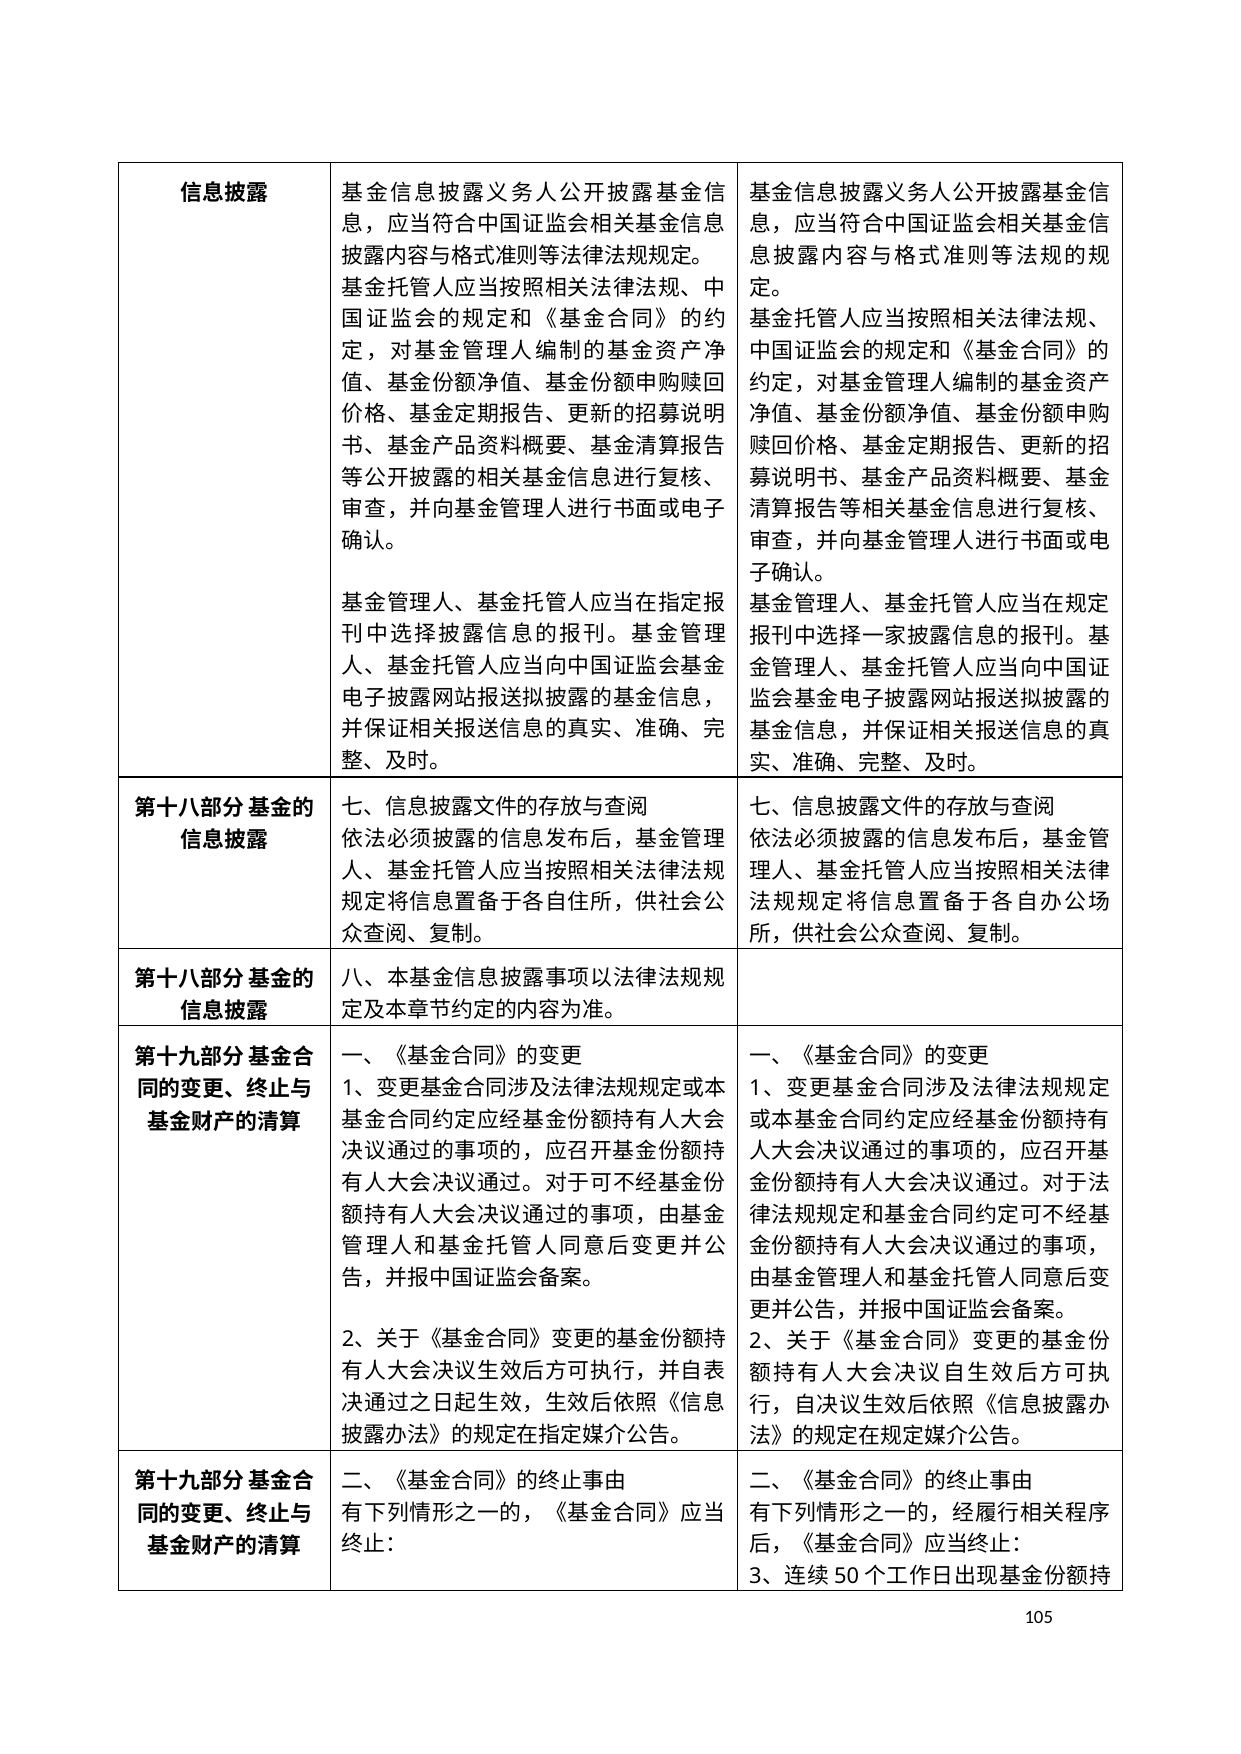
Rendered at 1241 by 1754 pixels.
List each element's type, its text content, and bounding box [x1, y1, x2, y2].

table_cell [738, 1451, 1122, 1590]
table_cell 七、信息披露文件的存放与查阅 依法必须披露的信息发布后，基金管理人、基金托管人应当按照相关法律法规规定将信息置备于各自住所，供社会公众查阅、复制。 [331, 778, 737, 948]
table_cell [738, 949, 1122, 1025]
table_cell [331, 163, 737, 776]
table_cell 八、本基金信息披露事项以法律法规规定及本章节约定的内容为准。 [331, 949, 737, 1025]
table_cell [119, 1451, 330, 1590]
table_cell 一、《基金合同》的变更 1、变更基金合同涉及法律法规规定或本基金合同约定应经基金份额持有人大会决议通过的事项的，应召开基金份额持有人大会决议通过。对于可不经基金份额持有人大会决议通过的事项，由基金管理人和基金托管人同意后变更并公告，并报中国证监会备案。 2、关于《基金合同》变更的基金份额持有人大会决议生效后方可执行，并自表决通过之日起生效，生效后依照《信息披露办法》的规定在指定媒介公告。 [331, 1026, 737, 1450]
table_cell 第十八部分 基金的信息披露 [119, 163, 330, 776]
table_cell 第十八部分 基金的信息披露 [119, 778, 330, 948]
table_cell 七、信息披露文件的存放与查阅 依法必须披露的信息发布后，基金管理人、基金托管人应当按照相关法律法规规定将信息置备于各自办公场所，供社会公众查阅、复制。 [738, 778, 1122, 948]
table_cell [331, 1451, 737, 1590]
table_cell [738, 163, 1122, 776]
table_cell 第十八部分 基金的信息披露 [119, 949, 330, 1025]
table_cell 第十九部分 基金合同的变更、终止与基金财产的清算 [119, 1026, 330, 1450]
table_cell 一、《基金合同》的变更 1、变更基金合同涉及法律法规规定或本基金合同约定应经基金份额持有人大会决议通过的事项的，应召开基金份额持有人大会决议通过。对于法律法规规定和基金合同约定可不经基金份额持有人大会决议通过的事项，由基金管理人和基金托管人同意后变更并公告，并报中国证监会备案。 2、关于《基金合同》变更的基金份额持有人大会决议自生效后方可执行，自决议生效后依照《信息披露办法》的规定在规定媒介公告。 [738, 1026, 1122, 1450]
